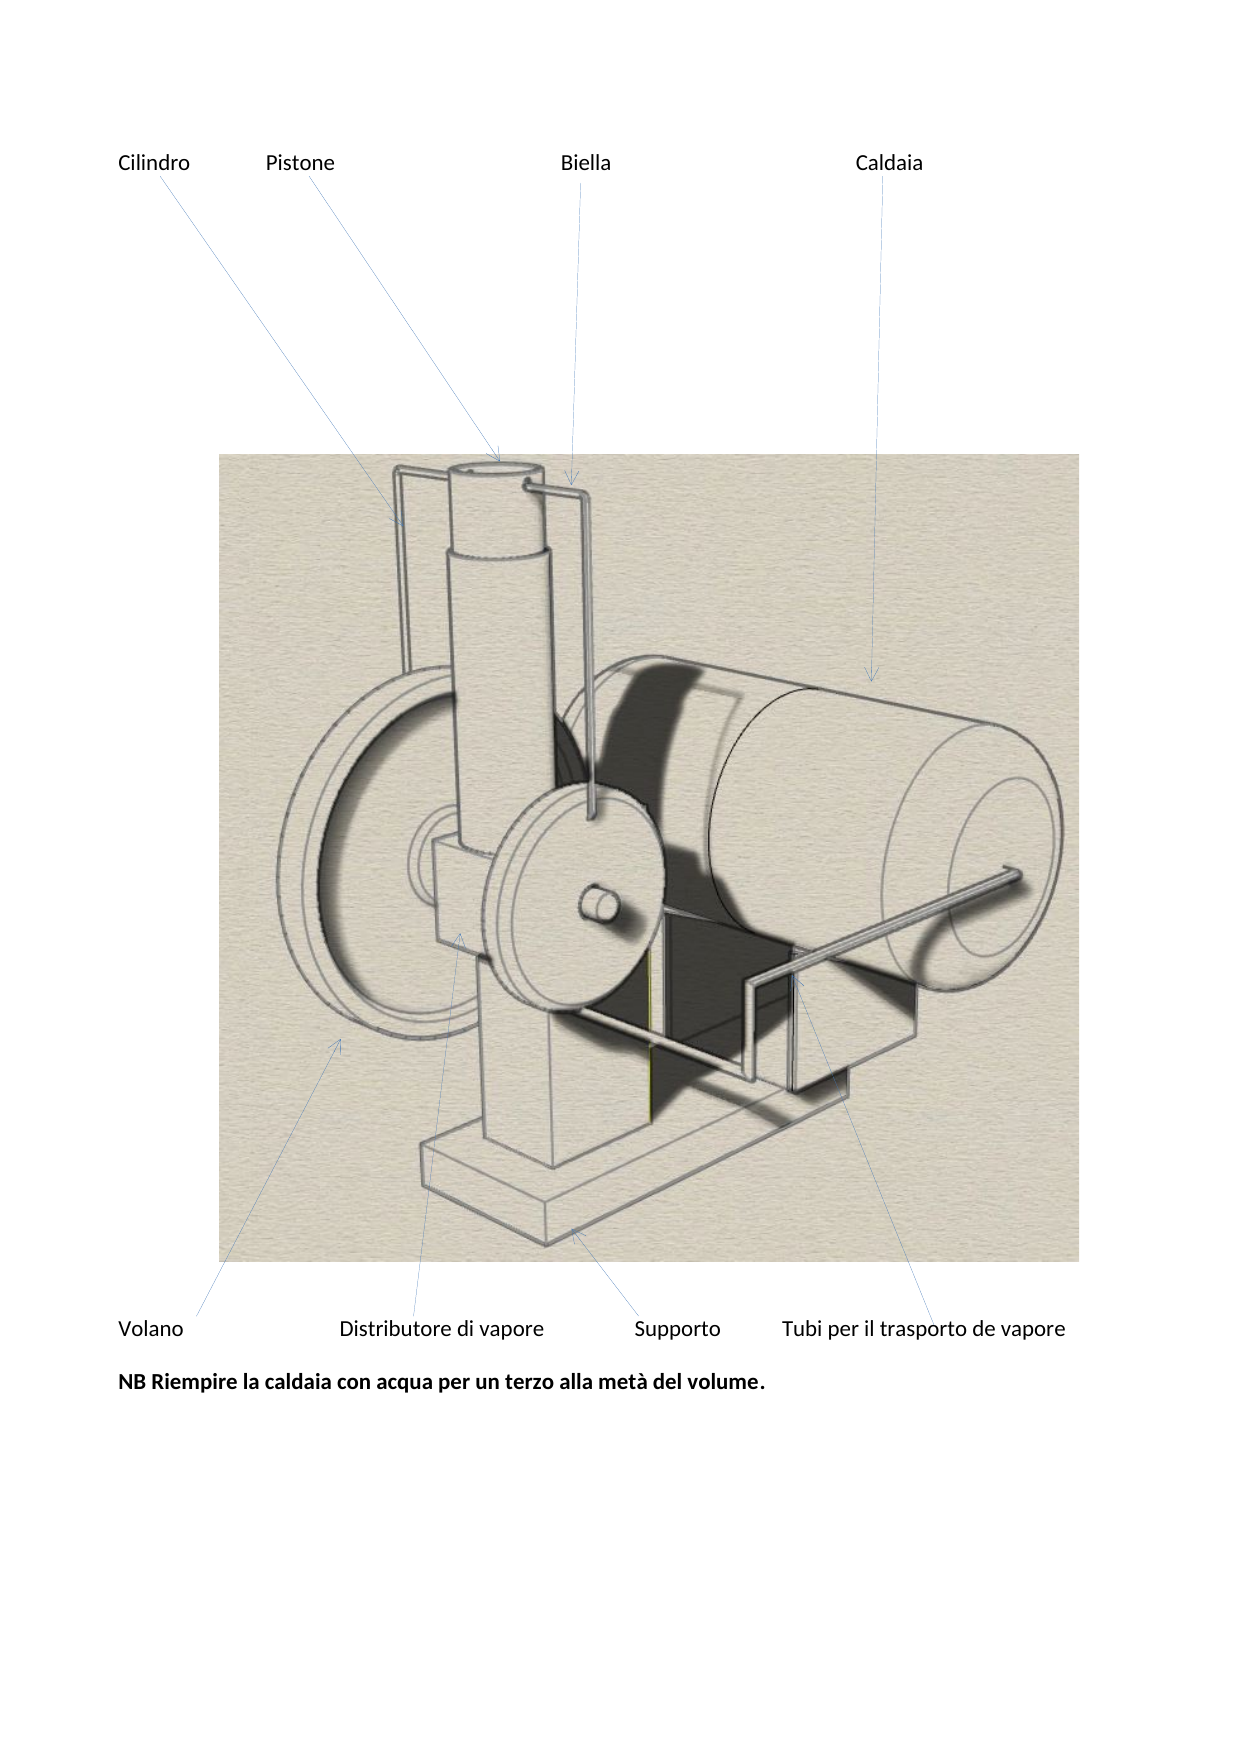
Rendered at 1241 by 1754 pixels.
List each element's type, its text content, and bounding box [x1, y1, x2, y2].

text Cilindro Pistone Biella Caldaia [118, 148, 1122, 176]
picture [219, 454, 1080, 1262]
text Volano Distributore di vapore Supporto Tubi per il trasporto de vapore [118, 1314, 1122, 1342]
text NB Riempire la caldaia con acqua per un terzo alla metà del volume. [118, 1367, 1122, 1395]
